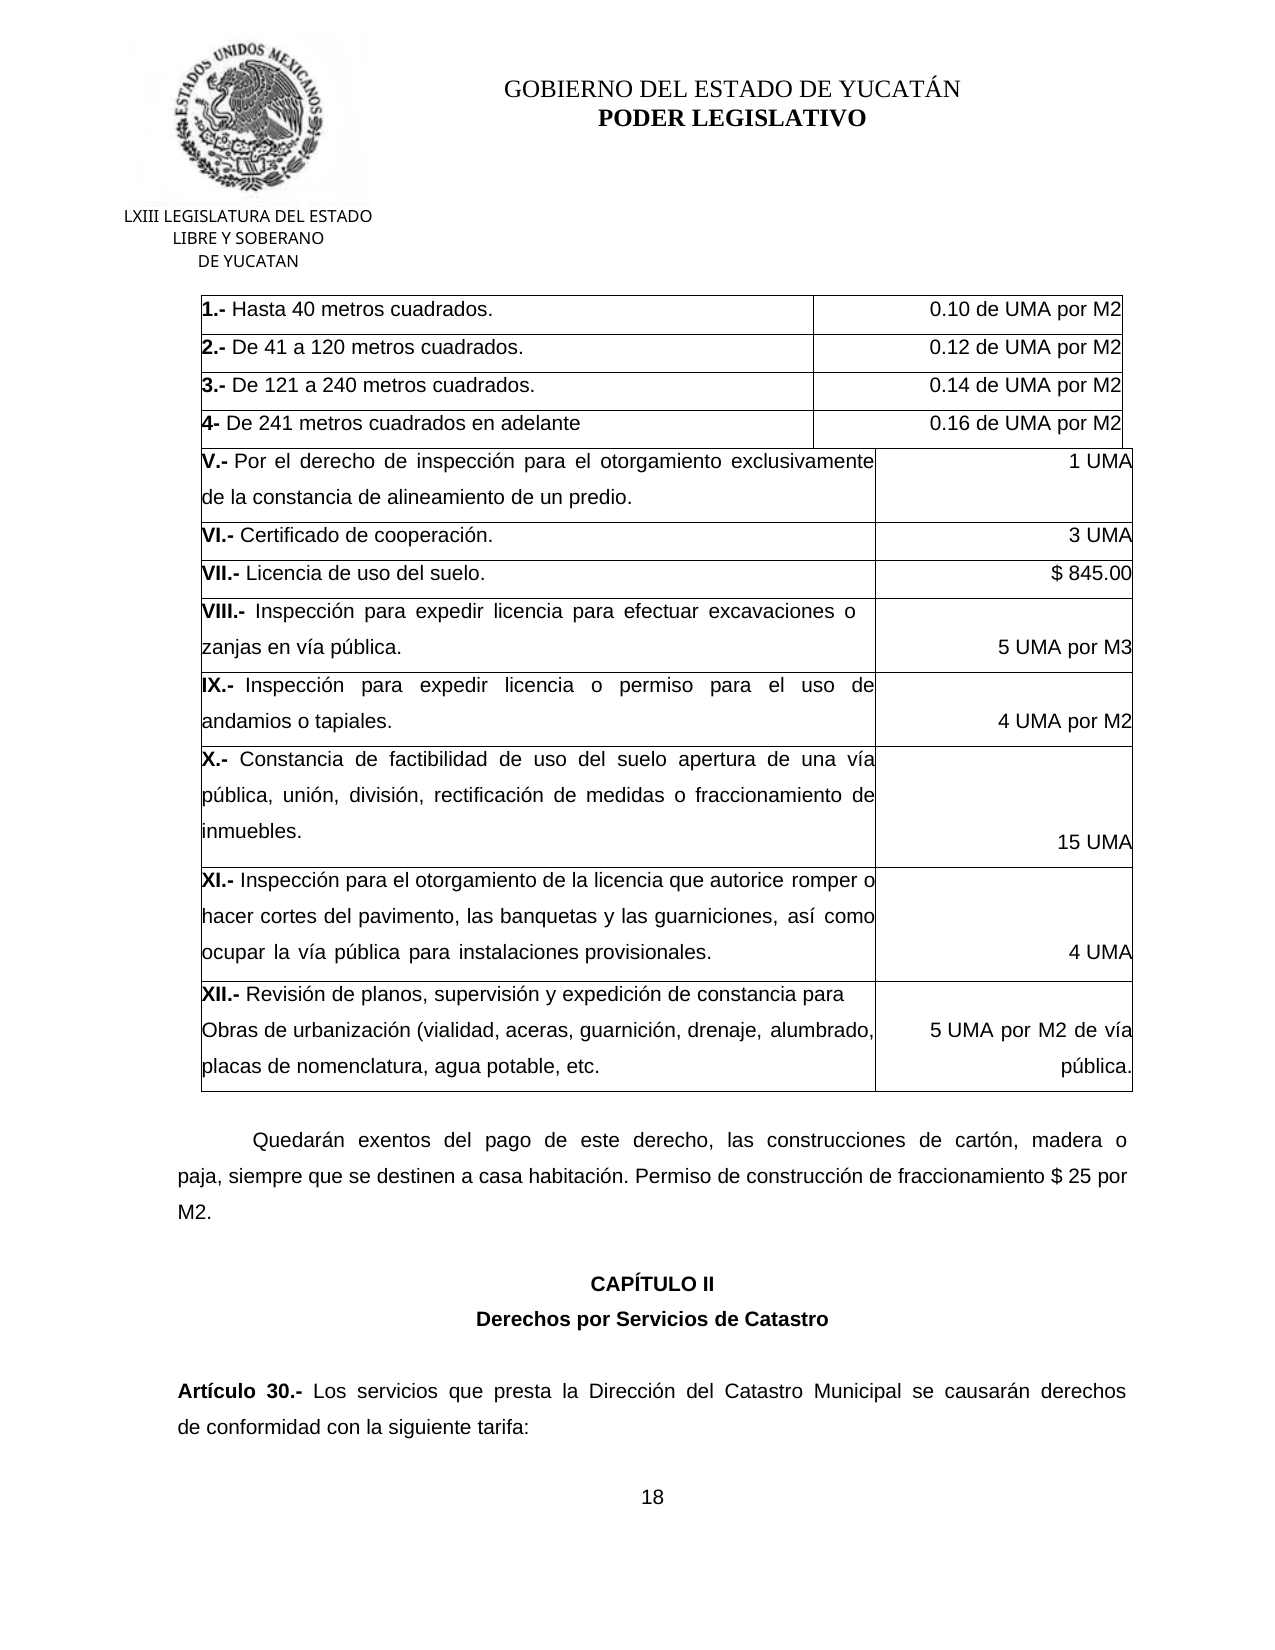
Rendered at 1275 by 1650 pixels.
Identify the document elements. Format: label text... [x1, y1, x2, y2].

table_cell 3.- De 121 a 240 metros cuadrados. [202, 373, 813, 410]
table_cell 4 UMA [876, 868, 1132, 981]
table_cell 1 UMA [876, 449, 1132, 522]
table_cell XI.- Inspección para el otorgamiento de la licencia que autorice romper o hacer cortes del pavimento, las banquetas y las guarniciones, así como ocupar la vía pública para instalaciones provisionales. [202, 868, 875, 981]
table_cell XII.- Revisión de planos, supervisión y expedición de constancia para Obras de urbanización (vialidad, aceras, guarnición, drenaje, alumbrado, placas de nomenclatura, agua potable, etc. [202, 982, 875, 1091]
table_cell VII.- Licencia de uso del suelo. [202, 561, 875, 598]
table_cell 15 UMA [876, 747, 1132, 867]
table_cell V.- Por el derecho de inspección para el otorgamiento exclusivamente de la constancia de alineamiento de un predio. [202, 449, 875, 522]
picture [128, 35, 373, 207]
table_cell 0.14 de UMA por M2 [814, 373, 1122, 410]
table_cell VI.- Certificado de cooperación. [202, 523, 875, 560]
text CAPÍTULO II [177, 1271, 1127, 1295]
table_cell 0.16 de UMA por M2 [814, 411, 1122, 448]
table_cell IX.- Inspección para expedir licencia o permiso para el uso de andamios o tapiales. [202, 673, 875, 746]
table_cell 0.12 de UMA por M2 [814, 335, 1122, 372]
text Artículo 30.- Los servicios que presta la Dirección del Catastro Municipal se causarán derechos de conformidad con la siguiente tarifa: [177, 1379, 1127, 1439]
table_cell 4 UMA por M2 [876, 673, 1132, 746]
table_cell X.- Constancia de factibilidad de uso del suelo apertura de una vía pública, unión, división, rectificación de medidas o fraccionamiento de inmuebles. [202, 747, 875, 867]
table_cell 5 UMA por M3 [876, 599, 1132, 672]
table_cell VIII.- Inspección para expedir licencia para efectuar excavaciones o zanjas en vía pública. [202, 599, 875, 672]
table_cell 2.- De 41 a 120 metros cuadrados. [202, 335, 813, 372]
table_cell 4- De 241 metros cuadrados en adelante [202, 411, 813, 448]
table_header 1.- Hasta 40 metros cuadrados. [202, 296, 813, 333]
text Quedarán exentos del pago de este derecho, las construcciones de cartón, madera o paja, siempre que se destinen a casa habitación. Permiso de construcción de fraccionamiento $ 25 por M2. [177, 1128, 1127, 1223]
text Derechos por Servicios de Catastro [177, 1307, 1127, 1331]
table_cell 3 UMA [876, 523, 1132, 560]
table_cell $ 845.00 [876, 561, 1132, 598]
table_cell 5 UMA por M2 de vía pública. [876, 982, 1132, 1091]
table_header 0.10 de UMA por M2 [814, 296, 1122, 333]
